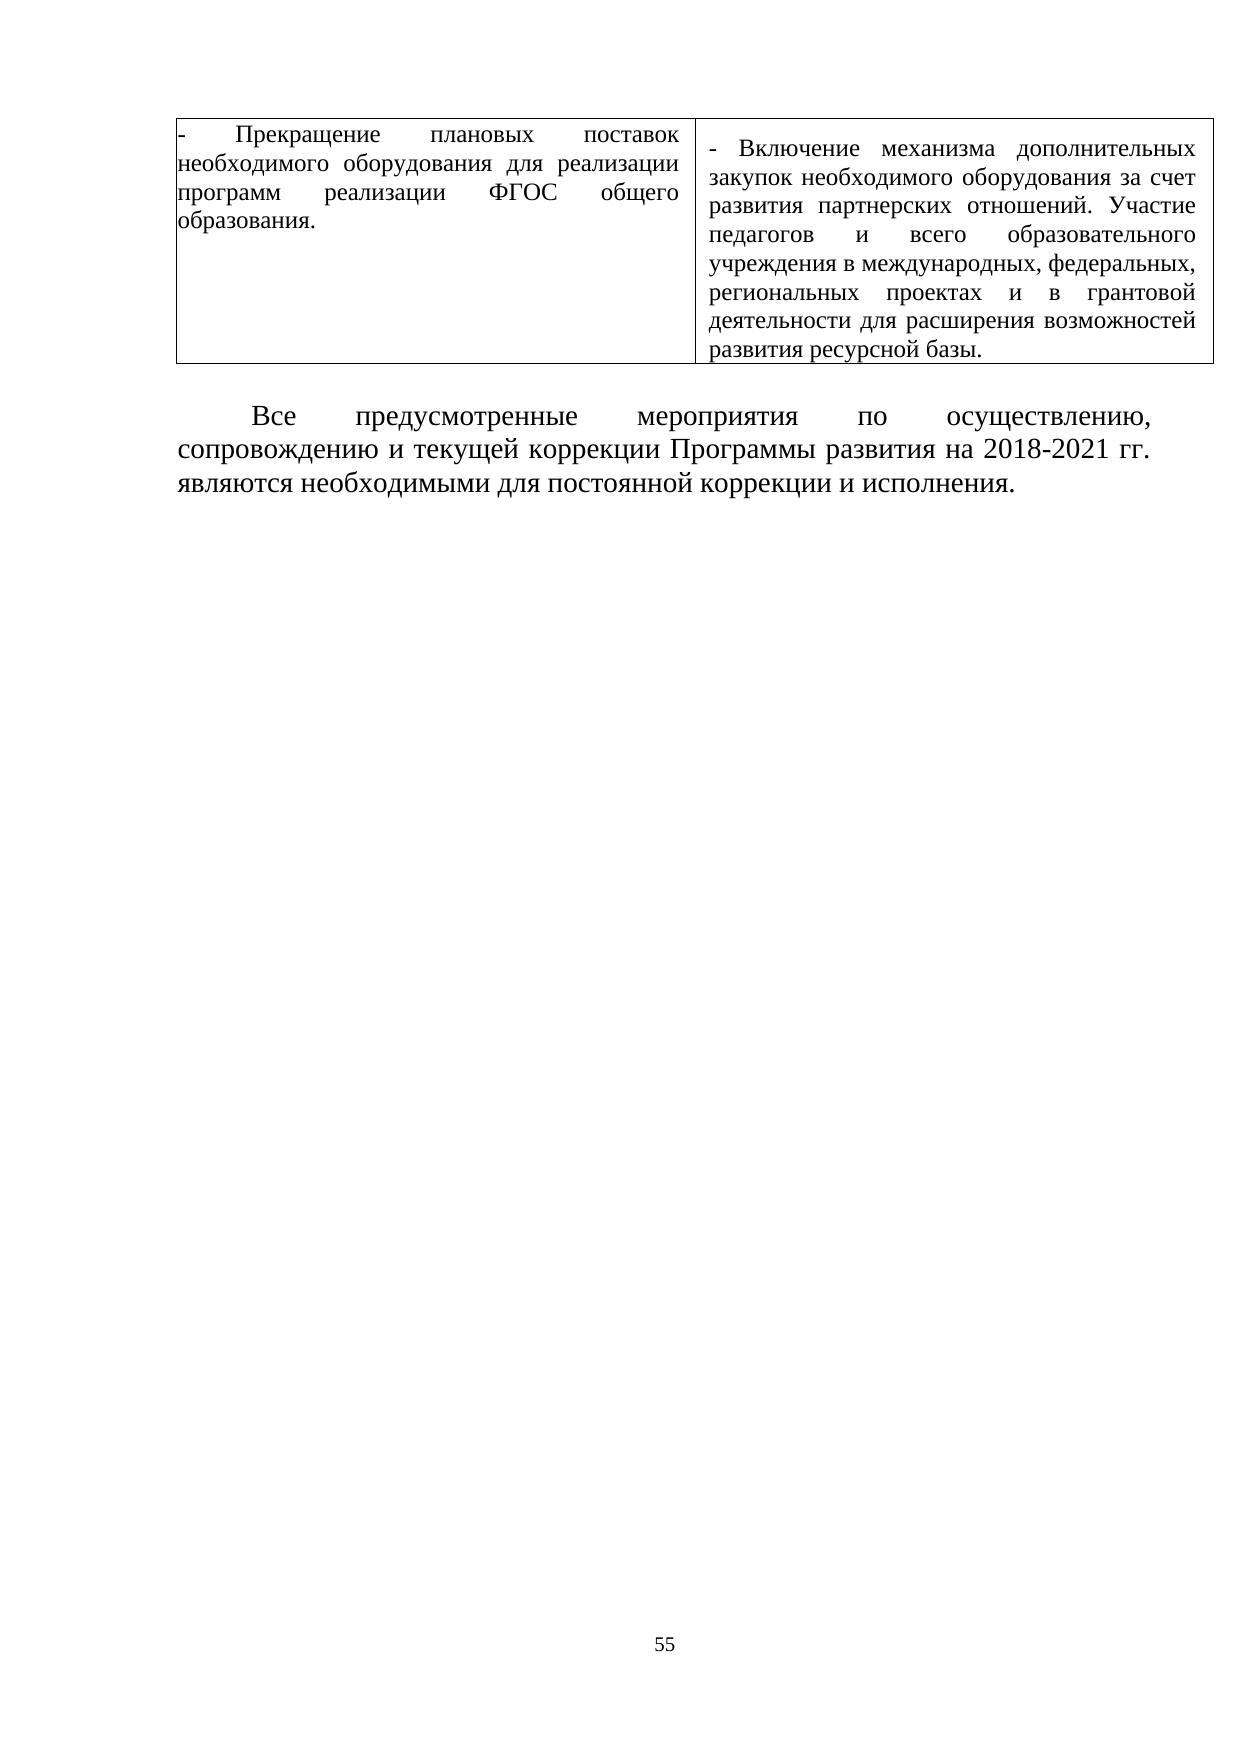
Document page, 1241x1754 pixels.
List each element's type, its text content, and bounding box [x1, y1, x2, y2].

list Все предусмотренные мероприятия по осуществлению, сопровождению и текущей коррекции Программы развития на 2018-2021 гг. являются необходимыми для постоянной коррекции и исполнения. [177, 398, 1152, 498]
table_cell - Прекращение плановых поставок необходимого оборудования для реализации программ реализации ФГОС общего образования. [177, 119, 695, 363]
table_cell - Включение механизма дополнительных закупок необходимого оборудования за счет развития партнерских отношений. Участие педагогов и всего образовательного учреждения в международных, федеральных, региональных проектах и в грантовой деятельности для расширения возможностей развития ресурсной базы. [696, 119, 1213, 363]
